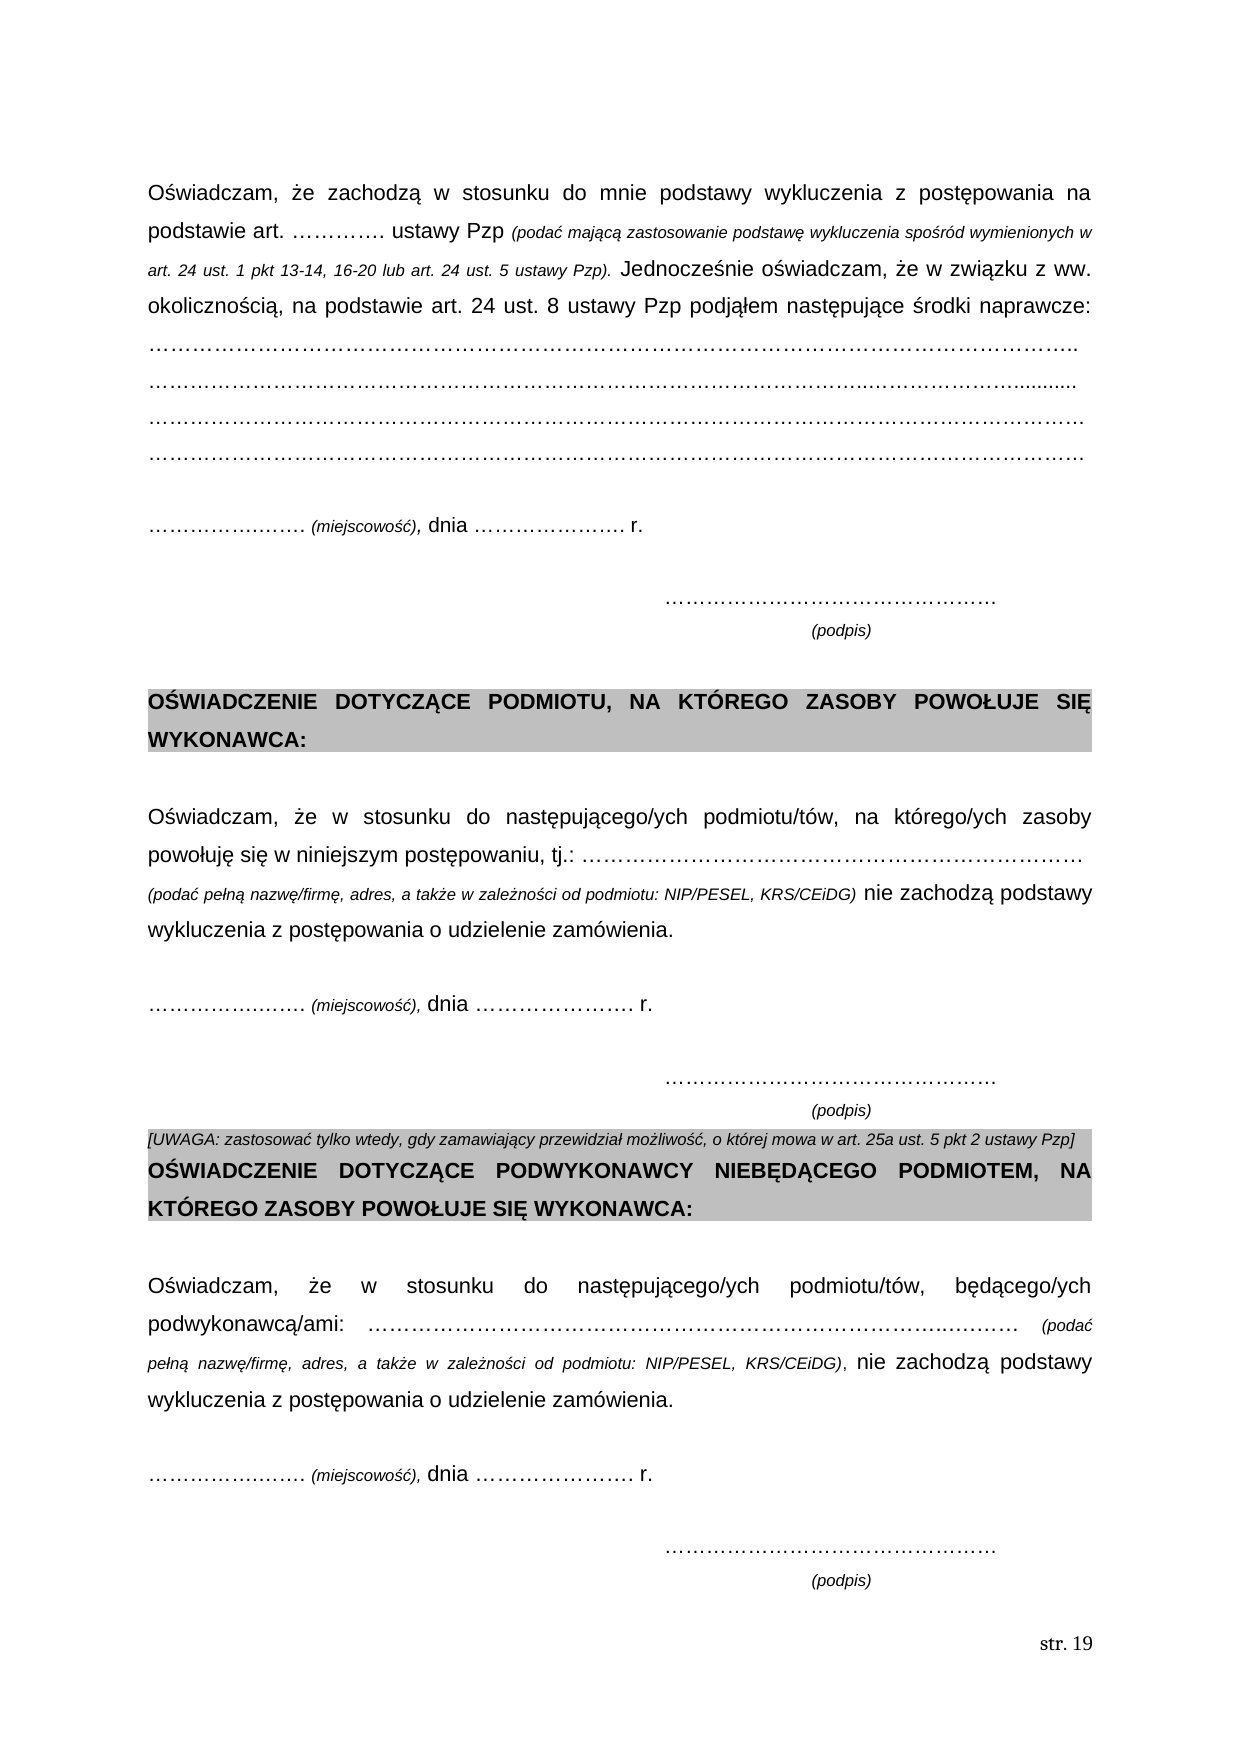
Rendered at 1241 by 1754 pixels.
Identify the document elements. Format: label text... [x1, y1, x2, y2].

text (podpis) [738, 1570, 1092, 1589]
text OŚWIADCZENIE DOTYCZĄCE PODMIOTU, NA KTÓREGO ZASOBY POWOŁUJE SIĘ WYKONAWCA: [148, 689, 1092, 752]
text ………………………………………… [148, 585, 1092, 609]
text Oświadczam, że w stosunku do następującego/ych podmiotu/tów, będącego/ych podwykonawcą/ami: ……………………………………………………………………..….…… (podać pełną nazwę/firmę, adres, a także w zależności od podmiotu: NIP/PESEL, KRS/CEiDG), nie zachodzą podstawy wykluczenia z postępowania o udzielenie zamówienia. [148, 1273, 1092, 1412]
text Oświadczam, że zachodzą w stosunku do mnie podstawy wykluczenia z postępowania na podstawie art. …………. ustawy Pzp (podać mającą zastosowanie podstawę wykluczenia spośród wymienionych w art. 24 ust. 1 pkt 13-14, 16-20 lub art. 24 ust. 5 ustawy Pzp). Jednocześnie oświadczam, że w związku z ww. okolicznością, na podstawie art. 24 ust. 8 ustawy Pzp podjąłem następujące środki naprawcze: ……………………………………………………………………………………………………………….. [148, 180, 1092, 356]
text (podpis) [738, 1101, 1092, 1120]
text (podpis) [738, 621, 1092, 640]
text [UWAGA: zastosować tylko wtedy, gdy zamawiający przewidział możliwość, o której mowa w art. 25a ust. 5 pkt 2 ustawy Pzp] [148, 1129, 1092, 1149]
text …………….……. (miejscowość), dnia …………………. r. [148, 991, 1092, 1016]
text …………….……. (miejscowość), dnia …………………. r. [148, 513, 1092, 537]
text Oświadczam, że w stosunku do następującego/ych podmiotu/tów, na którego/ych zasoby powołuję się w niniejszym postępowaniu, tj.: …………………………………………………………… (podać pełną nazwę/firmę, adres, a także w zależności od podmiotu: NIP/PESEL, KRS/CEiDG) nie zachodzą podstawy wykluczenia z postępowania o udzielenie zamówienia. [148, 804, 1092, 943]
text …………….……. (miejscowość), dnia …………………. r. [148, 1461, 1092, 1486]
text ………………………………………… [148, 1065, 1092, 1089]
text OŚWIADCZENIE DOTYCZĄCE PODWYKONAWCY NIEBĘDĄCEGO PODMIOTEM, NA KTÓREGO ZASOBY POWOŁUJE SIĘ WYKONAWCA: [148, 1158, 1092, 1221]
text …………………………………………………………………………………………..…………………...........……………………………………………………………………………………………………………………………………………………………………………………………………………………………………………… [148, 369, 1092, 465]
text ………………………………………… [148, 1534, 1092, 1558]
